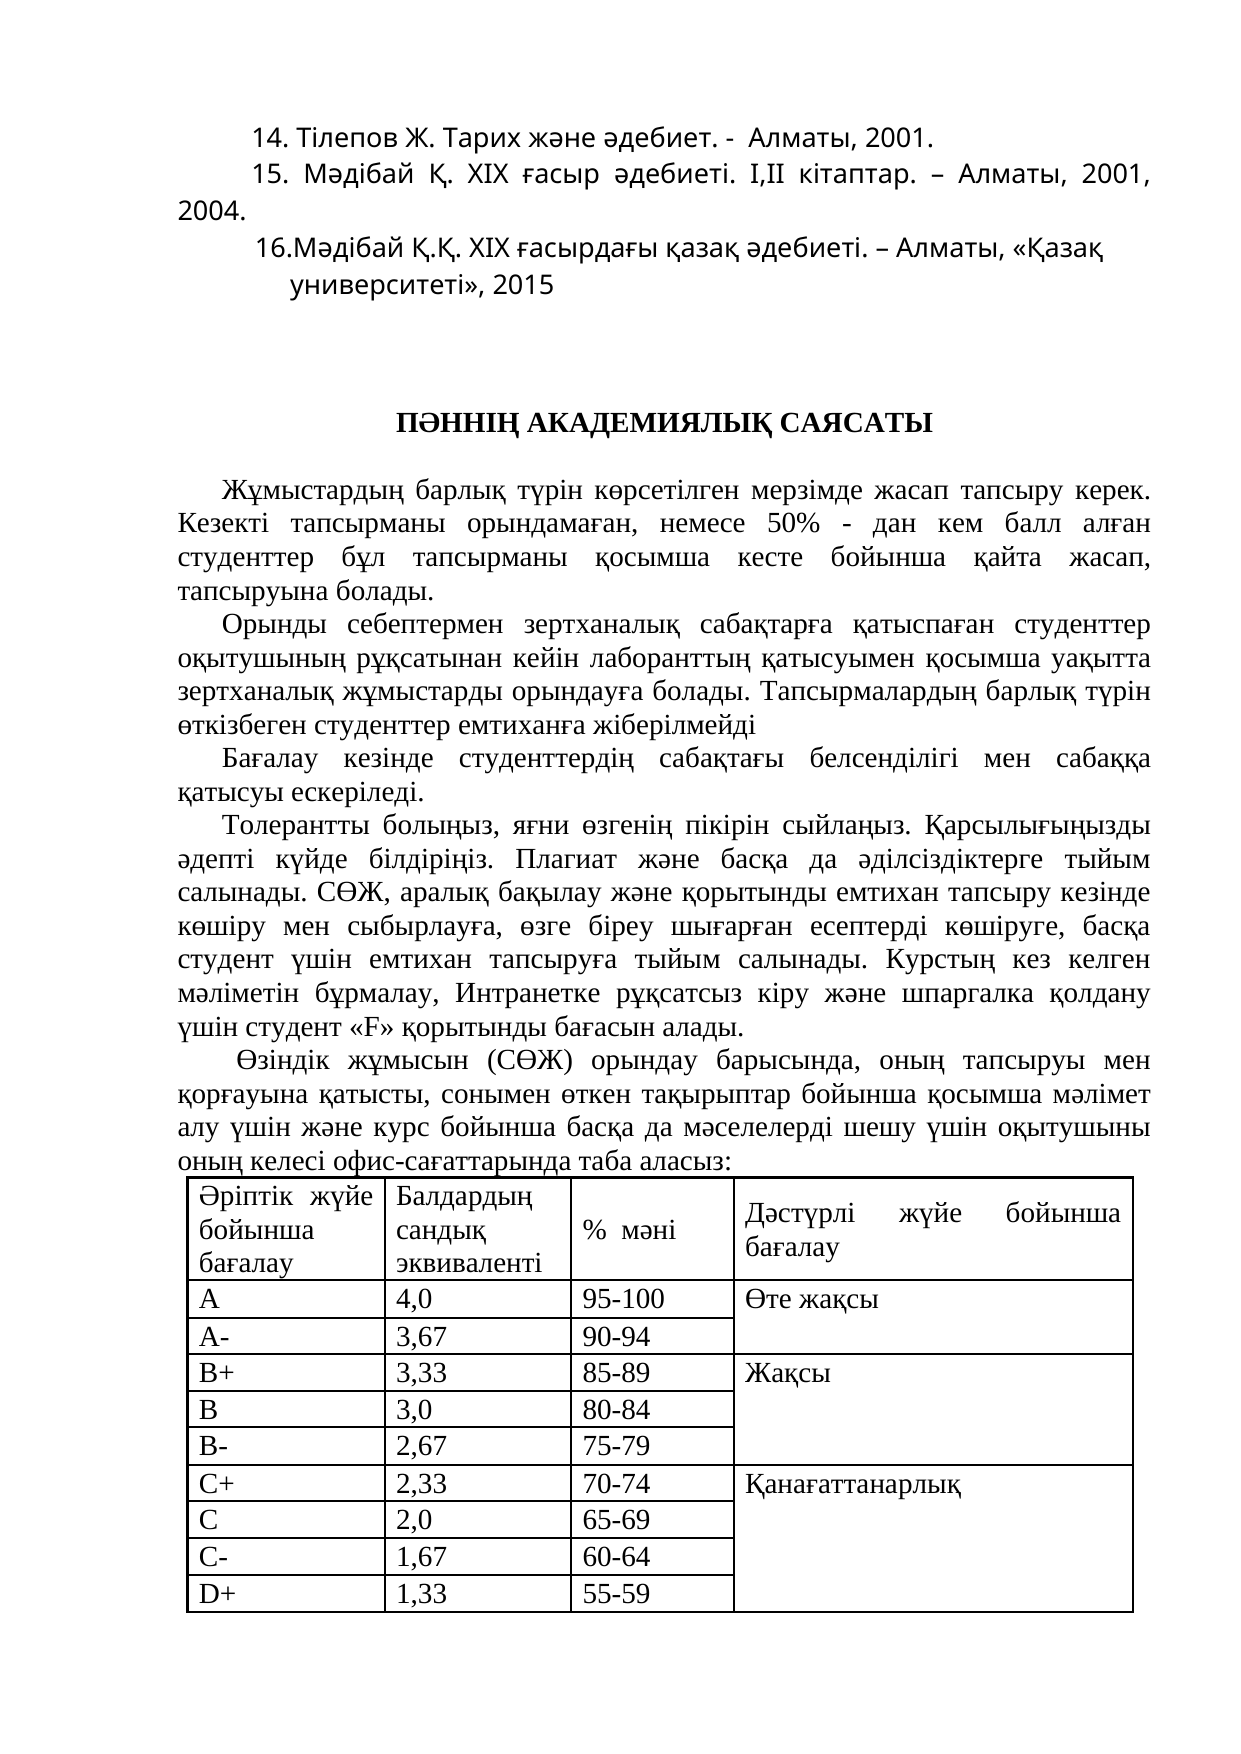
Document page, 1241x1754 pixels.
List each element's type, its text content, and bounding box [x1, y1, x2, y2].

table_cell 75-79 [572, 1428, 733, 1464]
text ПӘННІҢ АКАДЕМИЯЛЫҚ САЯСАТЫ [177, 405, 1152, 438]
table_cell 1,33 [386, 1576, 570, 1611]
table_cell 65-69 [572, 1502, 733, 1537]
table_cell А- [189, 1319, 384, 1353]
table_cell 60-64 [572, 1539, 733, 1574]
table_cell 95-100 [572, 1281, 733, 1317]
table_cell Қанағаттанарлық [735, 1466, 1132, 1611]
table_cell 2,33 [386, 1466, 570, 1500]
text Толерантты болыңыз, яғни өзгенің пікірін сыйлаңыз. Қарсылығыңызды әдепті күйде білдіріңіз. Плагиат және басқа да әділсіздіктерге тыйым салынады. СӨЖ, аралық бақылау және қорытынды емтихан тапсыру кезінде көшіру мен сыбырлауға, өзге біреу шығарған есептерді көшіруге, басқа студент үшін емтихан тапсыруға тыйым салынады. Курстың кез келген мәліметін бұрмалау, Интранетке рұқсатсыз кіру және шпаргалка қолдану үшін студент «F» қорытынды бағасын алады. [177, 807, 1152, 1042]
table_cell 4,0 [386, 1281, 570, 1317]
table_cell Жақсы [735, 1355, 1132, 1464]
table_cell В [189, 1392, 384, 1426]
text Орынды себептермен зертханалық сабақтарға қатыспаған студенттер оқытушының рұқсатынан кейін лаборанттың қатысуымен қосымша уақытта зертханалық жұмыстарды орындауға болады. Тапсырмалардың барлық түрін өткізбеген студенттер емтиханға жіберілмейді [177, 606, 1152, 740]
table_cell Өте жақсы [735, 1281, 1132, 1353]
table_cell А [189, 1281, 384, 1317]
text Жұмыстардың барлық түрін көрсетілген мерзімде жасап тапсыру керек. Кезекті тапсырманы орындамаған, немесе 50% - дан кем балл алған студенттер бұл тапсырманы қосымша кесте бойынша қайта жасап, тапсыруына болады. [177, 472, 1152, 606]
table_cell 80-84 [572, 1392, 733, 1426]
table_header % мәні [572, 1179, 733, 1279]
text 14. Тілепов Ж. Тарих және әдебиет. - Алматы, 2001. [177, 118, 1152, 155]
table_cell 2,0 [386, 1502, 570, 1537]
table_cell 2,67 [386, 1428, 570, 1464]
table_cell 90-94 [572, 1319, 733, 1353]
text 15. Мәдібай Қ. ХІХ ғасыр әдебиеті. І,ІІ кітаптар. – Алматы, 2001, 2004. [177, 155, 1152, 229]
table_cell 3,0 [386, 1392, 570, 1426]
text университеті», 2015 [177, 266, 1152, 302]
table_cell 85-89 [572, 1355, 733, 1390]
table_cell 3,67 [386, 1319, 570, 1353]
table_header Әріптік жүйе бойынша бағалау [189, 1179, 384, 1279]
table_cell 3,33 [386, 1355, 570, 1390]
table_cell С [189, 1502, 384, 1537]
table_cell В+ [189, 1355, 384, 1390]
table_cell D+ [189, 1576, 384, 1611]
table_cell 1,67 [386, 1539, 570, 1574]
table_cell 55-59 [572, 1576, 733, 1611]
table_cell С+ [189, 1466, 384, 1500]
table_header Дәстүрлі жүйе бойынша бағалау [735, 1179, 1132, 1279]
table_cell 70-74 [572, 1466, 733, 1500]
table_header Балдардың сандық эквиваленті [386, 1179, 570, 1279]
table_cell С- [189, 1539, 384, 1574]
text Бағалау кезінде студенттердің сабақтағы белсенділігі мен сабаққа қатысуы ескеріледі. [177, 740, 1152, 807]
table_cell В- [189, 1428, 384, 1464]
text 16.Мәдібай Қ.Қ. ХІХ ғасырдағы қазақ әдебиеті. – Алматы, «Қазақ [177, 229, 1152, 266]
text Өзіндік жұмысын (СӨЖ) орындау барысында, оның тапсыруы мен қорғауына қатысты, сонымен өткен тақырыптар бойынша қосымша мәлімет алу үшін және курс бойынша басқа да мәселелерді шешу үшін оқытушыны оның келесі офис-сағаттарында таба аласыз: [177, 1042, 1152, 1176]
